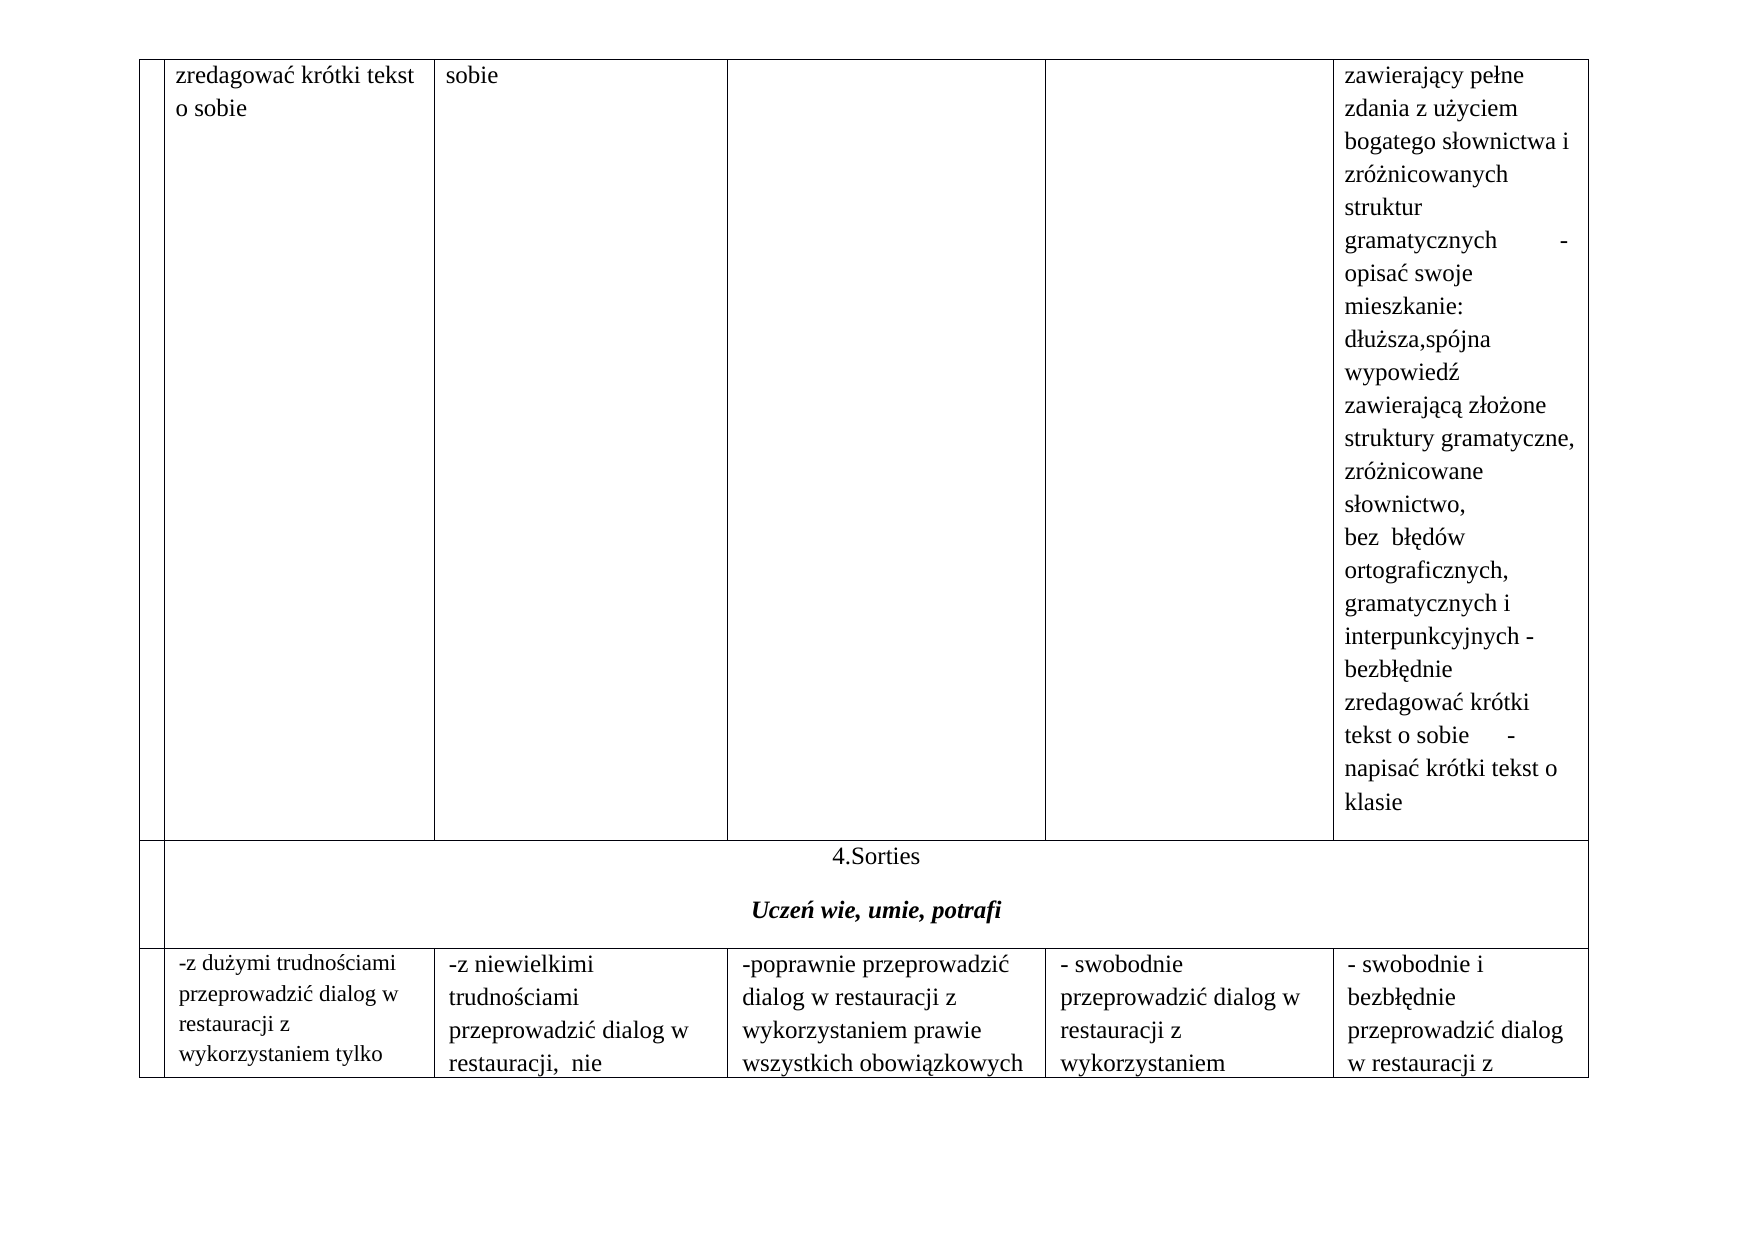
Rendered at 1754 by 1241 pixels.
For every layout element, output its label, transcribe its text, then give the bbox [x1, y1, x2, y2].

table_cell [435, 949, 727, 1077]
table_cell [728, 60, 1045, 840]
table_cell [165, 60, 434, 840]
table_cell [140, 949, 164, 1077]
table_cell [140, 60, 164, 840]
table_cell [1046, 60, 1333, 840]
table_cell 4.Sorties Uczeń wie, umie, potrafi [165, 841, 1588, 948]
table_cell [140, 841, 164, 948]
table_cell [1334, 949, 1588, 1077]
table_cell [165, 949, 434, 1077]
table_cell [1334, 60, 1588, 840]
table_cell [435, 60, 727, 840]
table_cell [728, 949, 1045, 1077]
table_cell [1046, 949, 1333, 1077]
